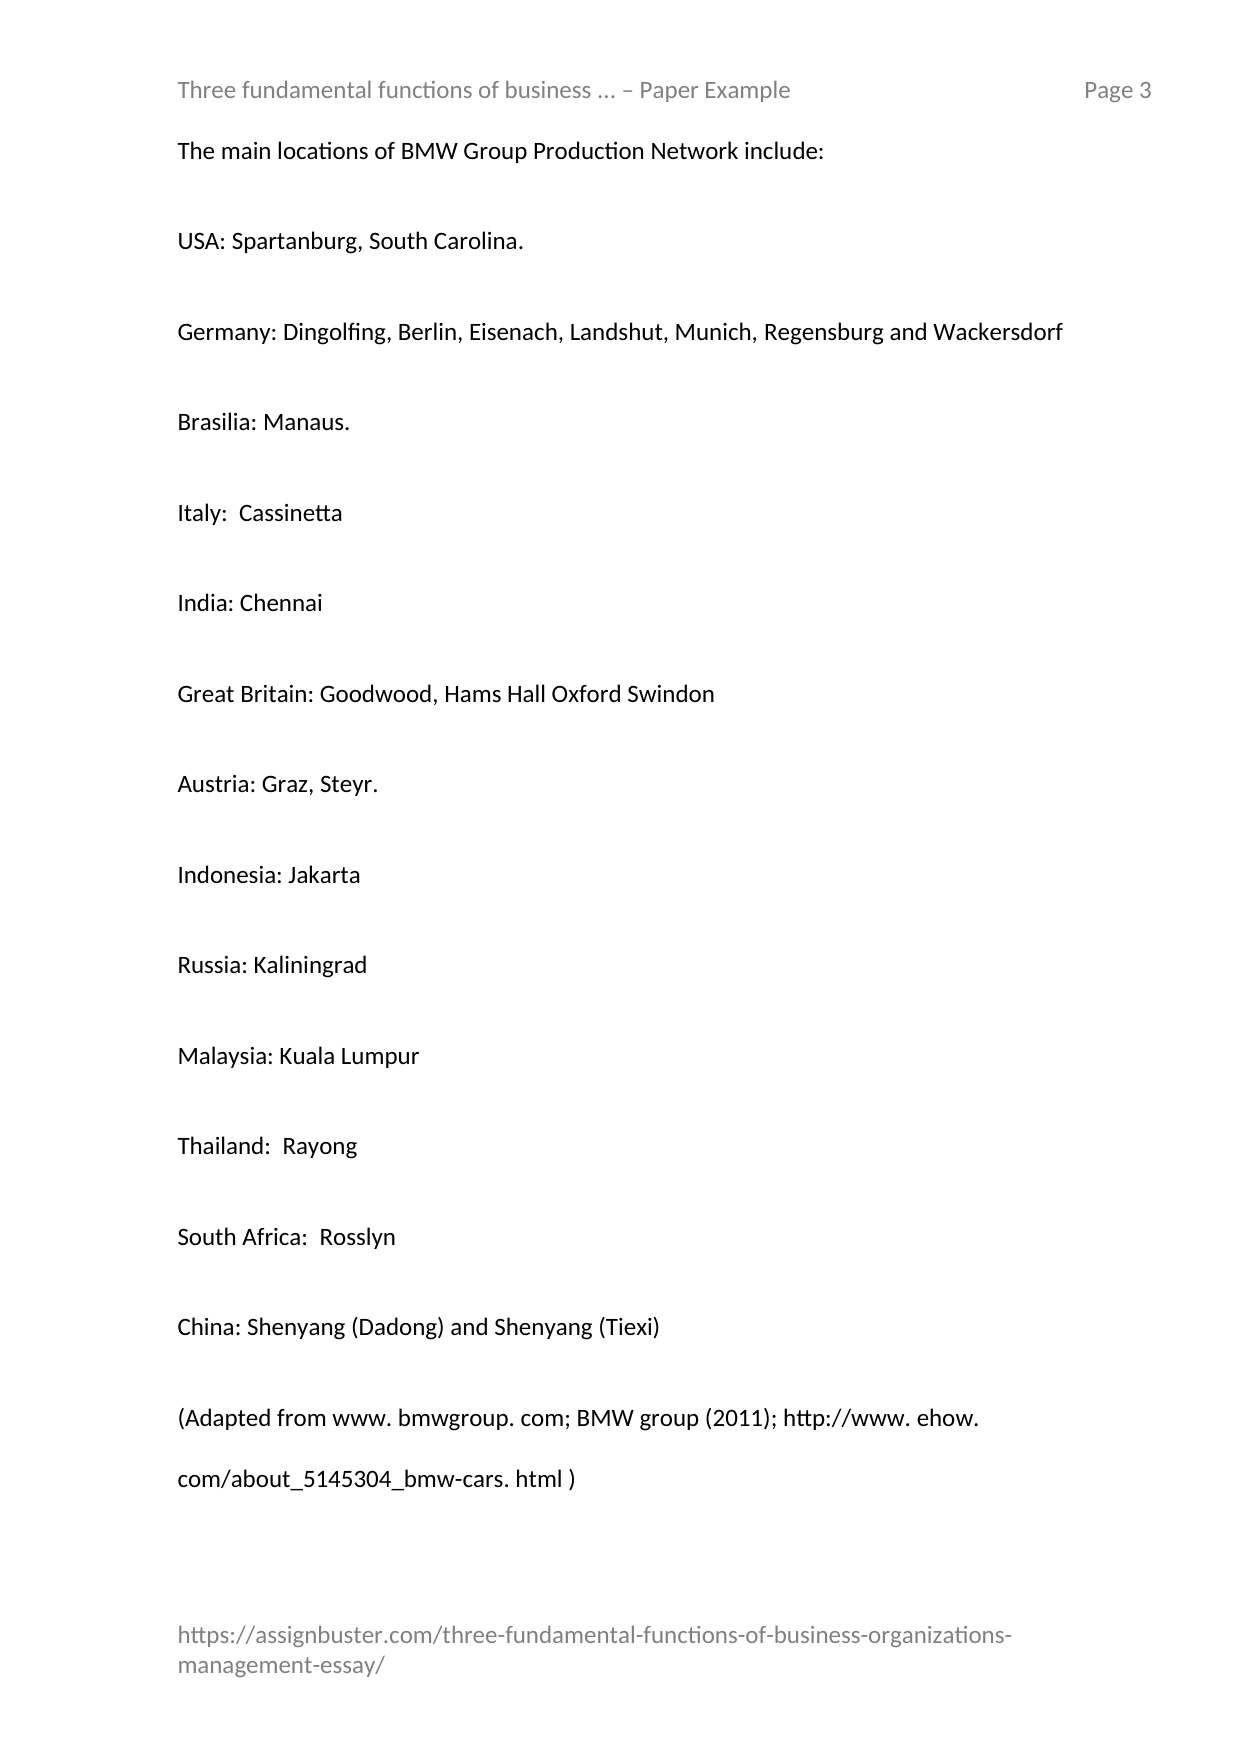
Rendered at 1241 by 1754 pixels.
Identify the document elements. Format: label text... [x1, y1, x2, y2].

text Austria: Graz, Steyr. [177, 768, 1152, 799]
text Russia: Kaliningrad [177, 949, 1152, 980]
text Germany: Dingolfing, Berlin, Eisenach, Landshut, Munich, Regensburg and Wackersdorf [177, 316, 1152, 346]
text Malaysia: Kuala Lumpur [177, 1040, 1152, 1071]
text South Africa: Rosslyn [177, 1221, 1152, 1252]
text Brasilia: Manaus. [177, 406, 1152, 437]
text India: Chennai [177, 587, 1152, 618]
text Indonesia: Jakarta [177, 859, 1152, 889]
text Italy: Cassinetta [177, 497, 1152, 527]
text The main locations of BMW Group Production Network include: [177, 135, 1152, 165]
text Thailand: Rayong [177, 1131, 1152, 1161]
text USA: Spartanburg, South Carolina. [177, 225, 1152, 256]
text (Adapted from www. bmwgroup. com; BMW group (2011); http://www. ehow. com/about_5145304_bmw-cars. html ) [177, 1402, 1152, 1494]
text Great Britain: Goodwood, Hams Hall Oxford Swindon [177, 678, 1152, 708]
text China: Shenyang (Dadong) and Shenyang (Tiexi) [177, 1312, 1152, 1342]
